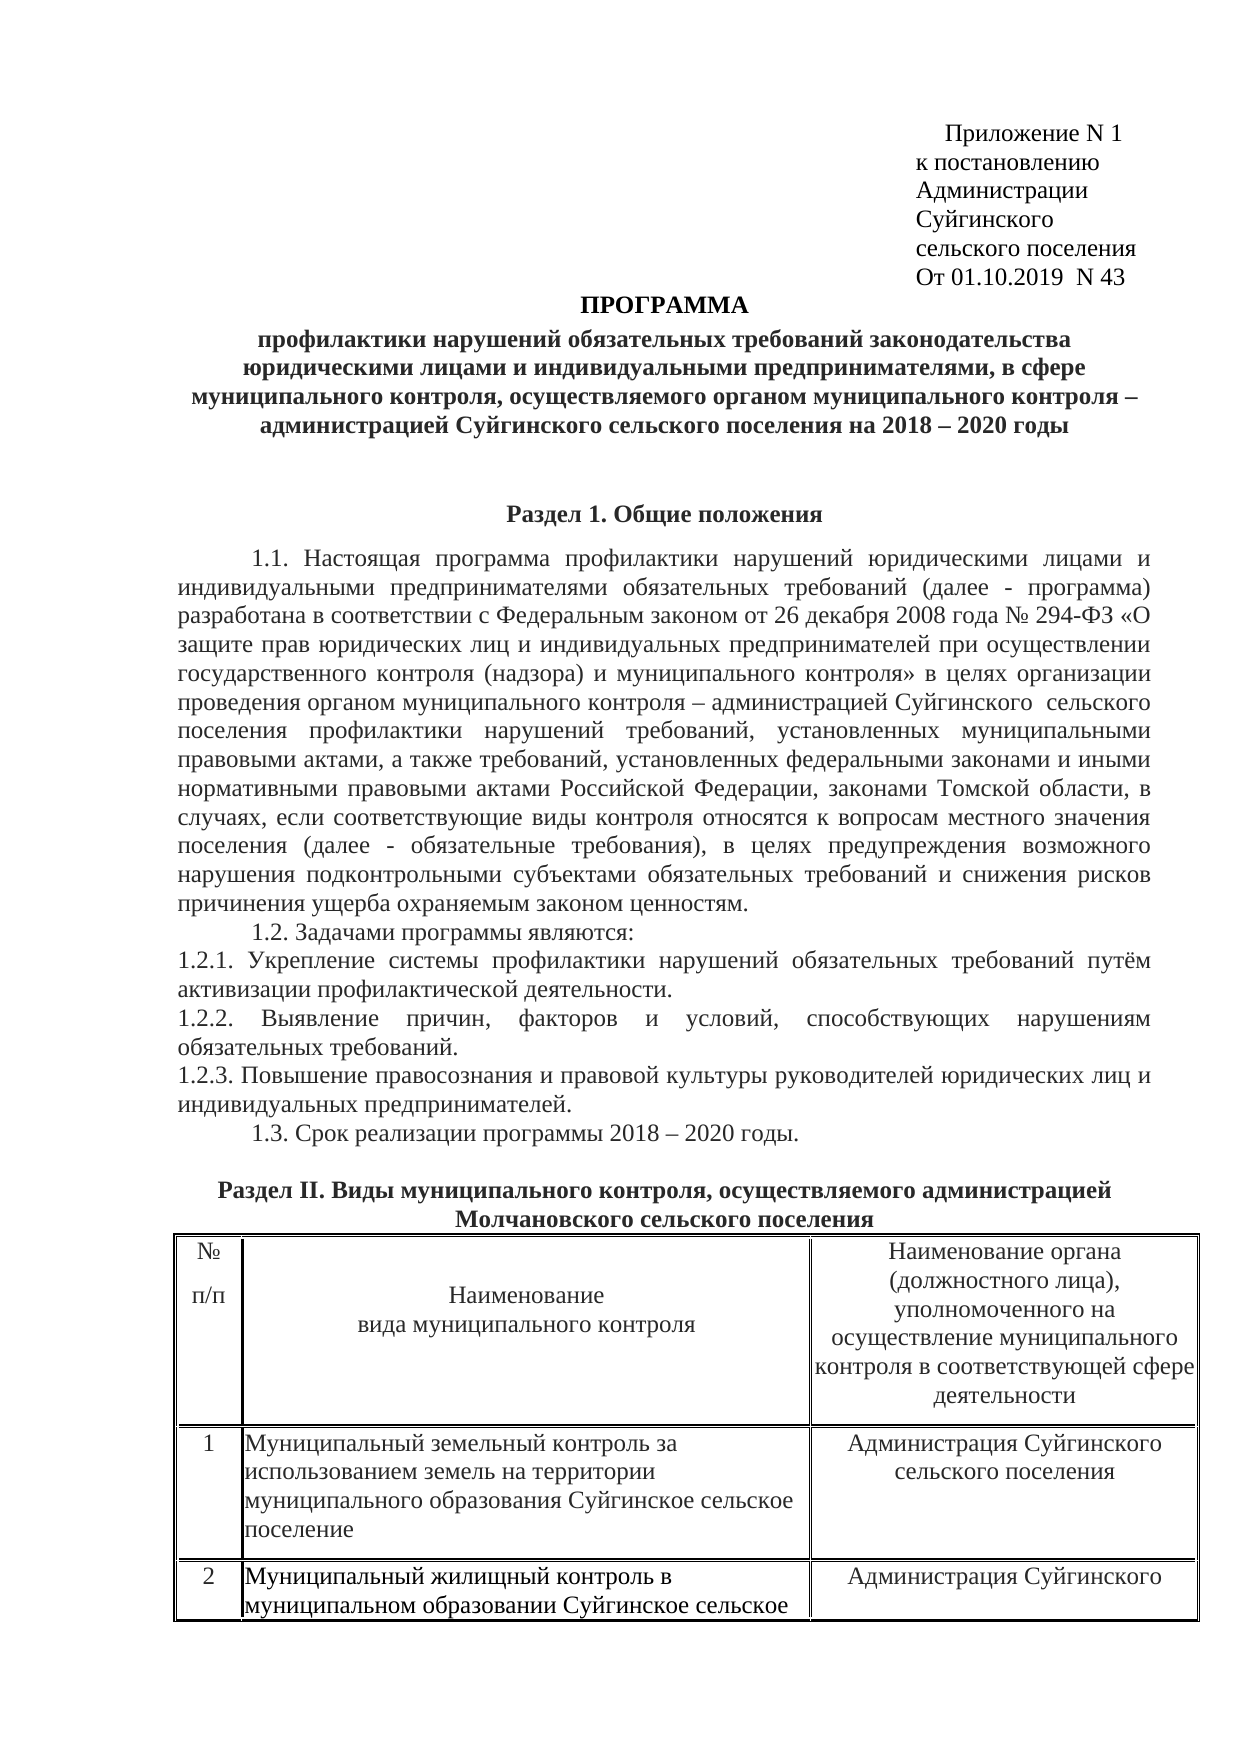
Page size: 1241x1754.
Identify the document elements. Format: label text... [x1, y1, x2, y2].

text Приложение N 1 [916, 118, 1152, 147]
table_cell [811, 1558, 1197, 1619]
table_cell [242, 1562, 811, 1619]
text Суйгинского сельского поселения [916, 204, 1152, 262]
title ПРОГРАММА [177, 291, 1152, 319]
text 1.3. Срок реализации программы 2018 – 2020 годы. [177, 1118, 1152, 1147]
table_cell 1 [177, 1424, 241, 1558]
text 1.1. Настоящая программа профилактики нарушений юридическими лицами и индивидуальными предпринимателями обязательных требований (далее - программа) разработана в соответствии с Федеральным законом от 26 декабря 2008 года № 294-ФЗ «О защите прав юридических лиц и индивидуальных предпринимателей при осуществлении государственного контроля (надзора) и муниципального контроля» в целях организации проведения органом муниципального контроля – администрацией Суйгинского сельского поселения профилактики нарушений требований, установленных муниципальными правовыми актами, а также требований, установленных федеральными законами и иными нормативными правовыми актами Российской Федерации, законами Томской области, в случаях, если соответствующие виды контроля относятся к вопросам местного значения поселения (далее - обязательные требования), в целях предупреждения возможного нарушения подконтрольными субъектами обязательных требований и снижения рисков причинения ущерба охраняемым законом ценностям. [177, 543, 1152, 917]
table_header Наименование органа (должностного лица), уполномоченного на осуществление муниципального контроля в соответствующей сфере деятельности [811, 1237, 1197, 1424]
text 1.2. Задачами программы являются: [177, 917, 1152, 946]
text Раздел II. Виды муниципального контроля, осуществляемого администрацией Молчановского сельского поселения [177, 1176, 1152, 1233]
table_header Наименование вида муниципального контроля [242, 1237, 811, 1424]
text Раздел 1. Общие положения [177, 499, 1152, 527]
table_header № п/п [177, 1235, 242, 1424]
text 1.2.3. Повышение правосознания и правовой культуры руководителей юридических лиц и индивидуальных предпринимателей. [177, 1061, 1152, 1118]
text профилактики нарушений обязательных требований законодательства юридическими лицами и индивидуальными предпринимателями, в сфере муниципального контроля, осуществляемого органом муниципального контроля – администрацией Суйгинского сельского поселения на 2018 – 2020 годы [177, 324, 1152, 439]
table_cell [812, 1424, 1197, 1558]
text 1.2.1. Укрепление системы профилактики нарушений обязательных требований путём активизации профилактической деятельности. [177, 946, 1152, 1003]
table_cell 2 [177, 1558, 242, 1619]
text 1.2.2. Выявление причин, факторов и условий, способствующих нарушениям обязательных требований. [177, 1003, 1152, 1061]
table_cell Муниципальный земельный контроль за использованием земель на территории муниципального образования Суйгинское сельское поселение [244, 1428, 809, 1558]
text От 01.10.2019 N 43 [916, 262, 1152, 291]
text к постановлению Администрации [916, 147, 1152, 204]
